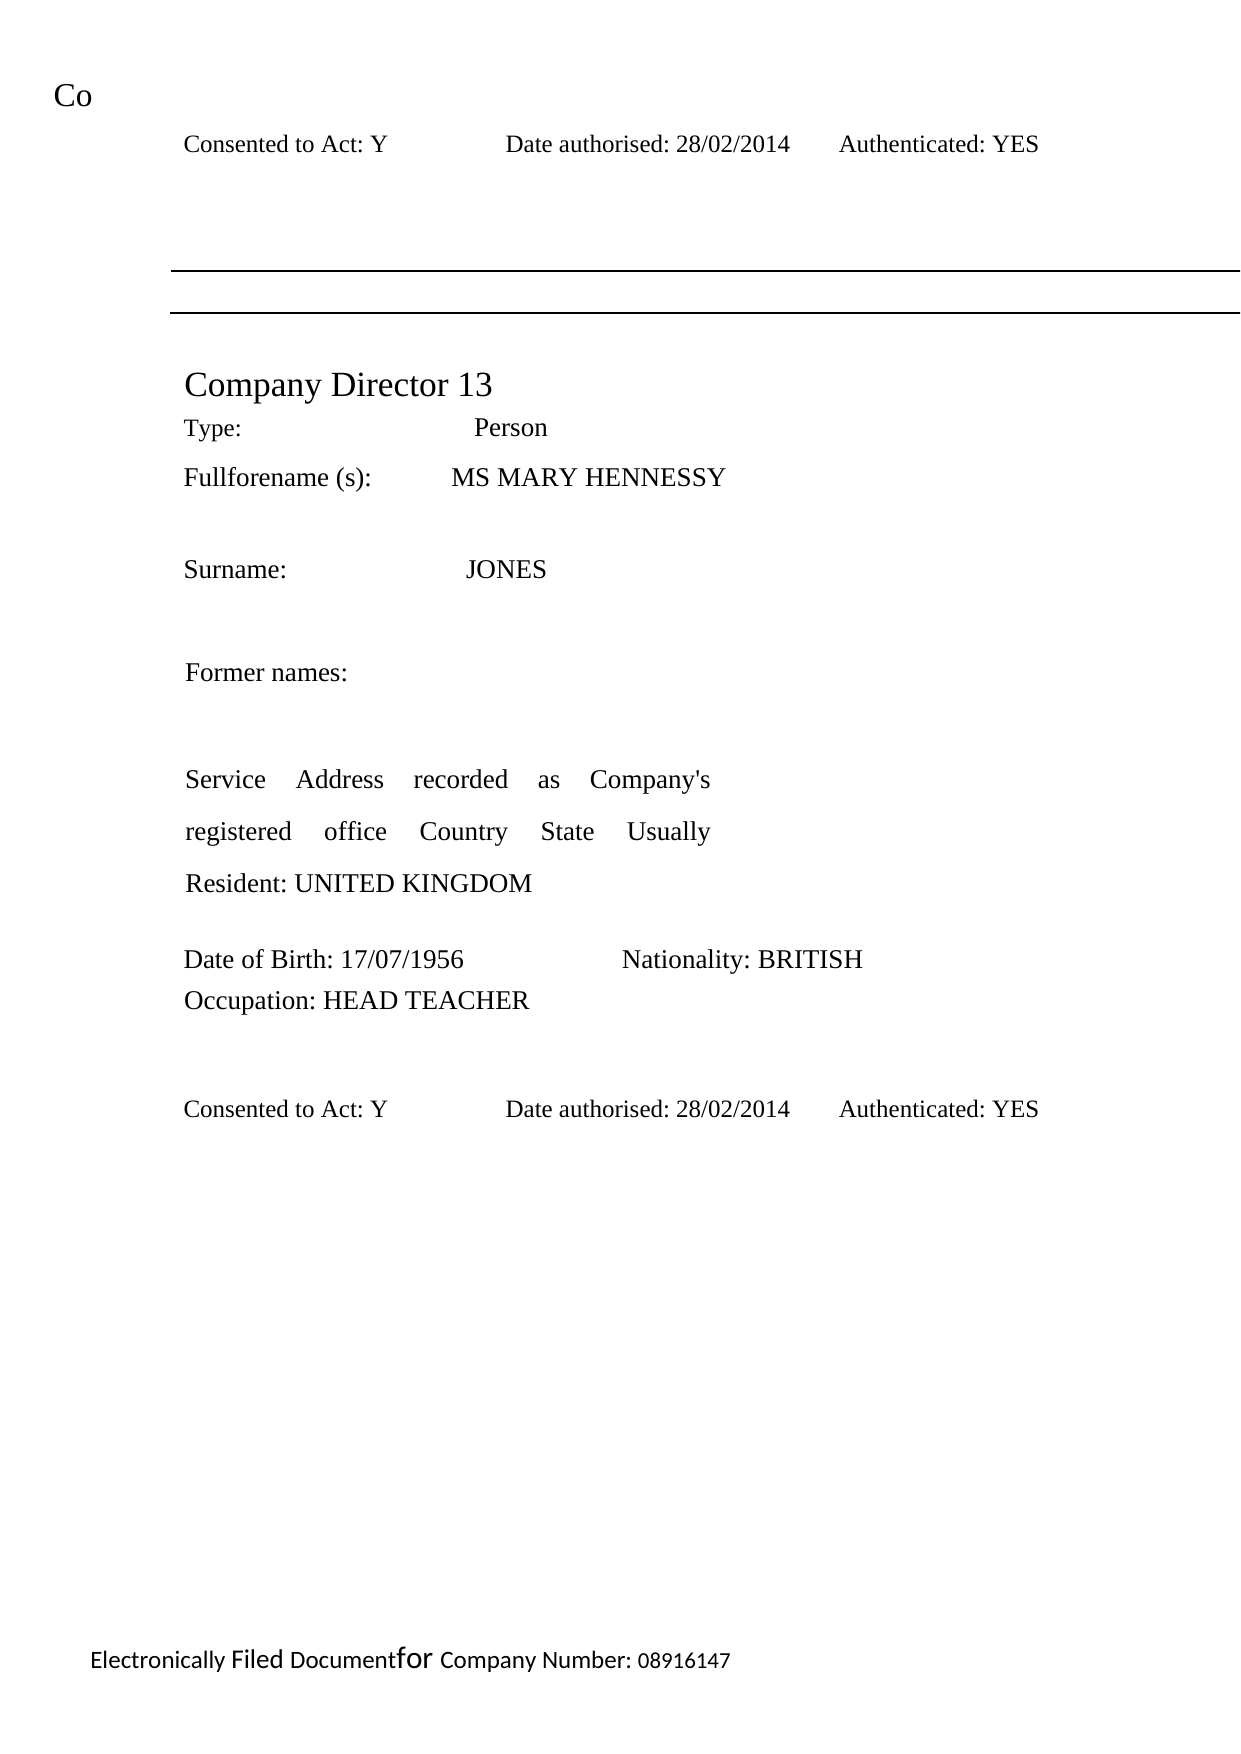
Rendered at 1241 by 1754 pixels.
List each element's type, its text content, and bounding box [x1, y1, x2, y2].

text Consented to Act: Y Date authorised: 28/02/2014 Authenticated: YES [183, 1094, 1103, 1123]
text Service Address recorded as Company's registered office Country State Usually Resident: UNITED KINGDOM [185, 763, 711, 898]
text Type: Person [183, 412, 1103, 443]
text Date of Birth: 17/07/1956 Nationality: BRITISH [183, 943, 1103, 974]
text Occupation: HEAD TEACHER [184, 984, 1103, 1015]
text Fullforename (s): MS MARY HENNESSY [183, 462, 1103, 493]
text Consented to Act: Y Date authorised: 28/02/2014 Authenticated: YES [183, 129, 1103, 157]
text Former names: [185, 656, 1103, 687]
text Surname: JONES [183, 553, 1103, 584]
text Company Director 13 [184, 363, 1103, 404]
